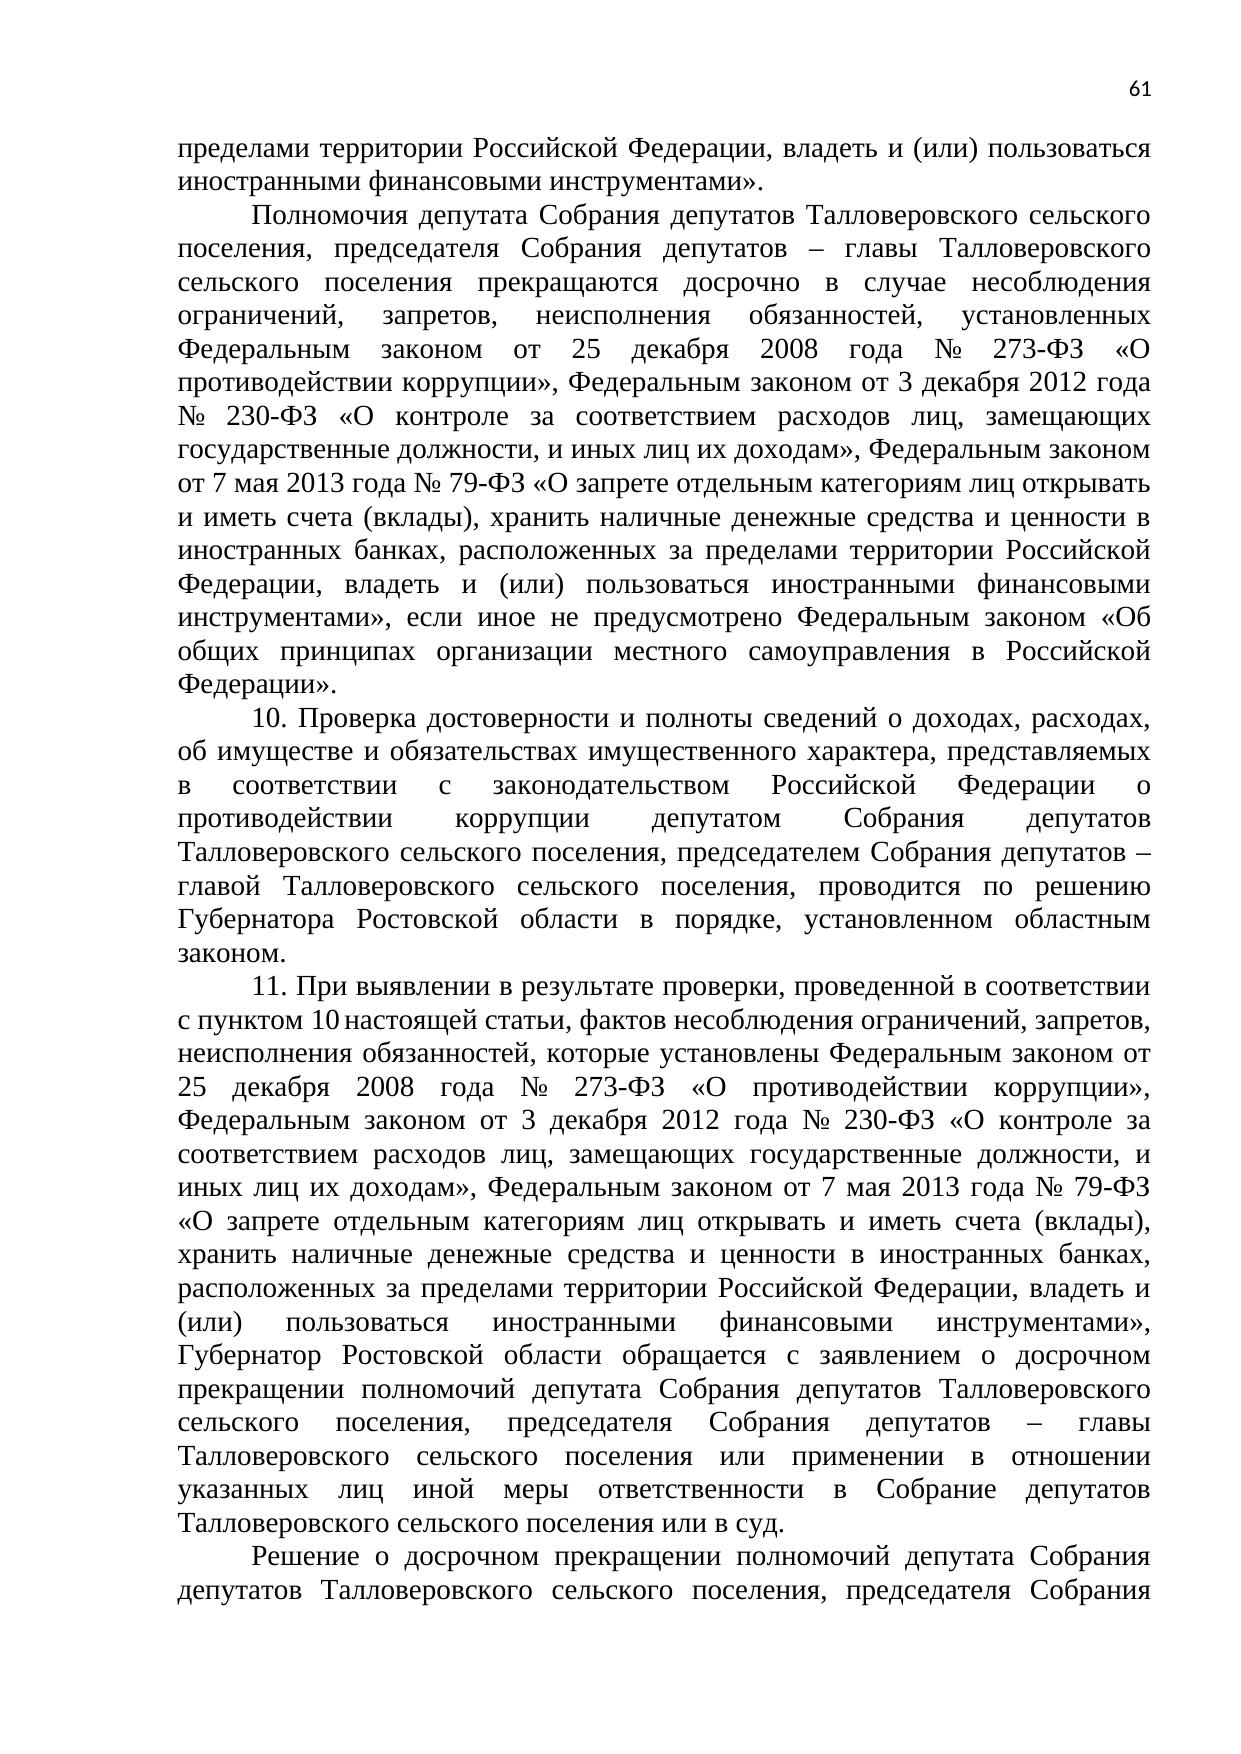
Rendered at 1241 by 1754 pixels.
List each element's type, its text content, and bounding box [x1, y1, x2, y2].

text Полномочия депутата Собрания депутатов Талловеровского сельского поселения, председателя Собрания депутатов – главы Талловеровского сельского поселения прекращаются досрочно в случае несоблюдения ограничений, запретов, неисполнения обязанностей, установленных Федеральным законом от 25 декабря 2008 года № 273-ФЗ «О противодействии коррупции», Федеральным законом от 3 декабря 2012 года № 230-ФЗ «О контроле за соответствием расходов лиц, замещающих государственные должности, и иных лиц их доходам», Федеральным законом от 7 мая 2013 года № 79-ФЗ «О запрете отдельным категориям лиц открывать и иметь счета (вклады), хранить наличные денежные средства и ценности в иностранных банках, расположенных за пределами территории Российской Федерации, владеть и (или) пользоваться иностранными финансовыми инструментами», если иное не предусмотрено Федеральным законом «Об общих принципах организации местного самоуправления в Российской Федерации». [177, 197, 1152, 700]
text 11. При выявлении в результате проверки, проведенной в соответствии с пунктом 10 настоящей статьи, фактов несоблюдения ограничений, запретов, неисполнения обязанностей, которые установлены Федеральным законом от 25 декабря 2008 года № 273-ФЗ «О противодействии коррупции», Федеральным законом от 3 декабря 2012 года № 230-ФЗ «О контроле за соответствием расходов лиц, замещающих государственные должности, и иных лиц их доходам», Федеральным законом от 7 мая 2013 года № 79-ФЗ «О запрете отдельным категориям лиц открывать и иметь счета (вклады), хранить наличные денежные средства и ценности в иностранных банках, расположенных за пределами территории Российской Федерации, владеть и (или) пользоваться иностранными финансовыми инструментами», Губернатор Ростовской области обращается с заявлением о досрочном прекращении полномочий депутата Собрания депутатов Талловеровского сельского поселения, председателя Собрания депутатов – главы Талловеровского сельского поселения или применении в отношении указанных лиц иной меры ответственности в Собрание депутатов Талловеровского сельского поселения или в суд. [177, 968, 1152, 1538]
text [177, 130, 1152, 197]
text 10. Проверка достоверности и полноты сведений о доходах, расходах, об имуществе и обязательствах имущественного характера, представляемых в соответствии с законодательством Российской Федерации о противодействии коррупции депутатом Собрания депутатов Талловеровского сельского поселения, председателем Собрания депутатов – главой Талловеровского сельского поселения, проводится по решению Губернатора Ростовской области в порядке, установленном областным законом. [177, 700, 1152, 968]
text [177, 1538, 1152, 1606]
